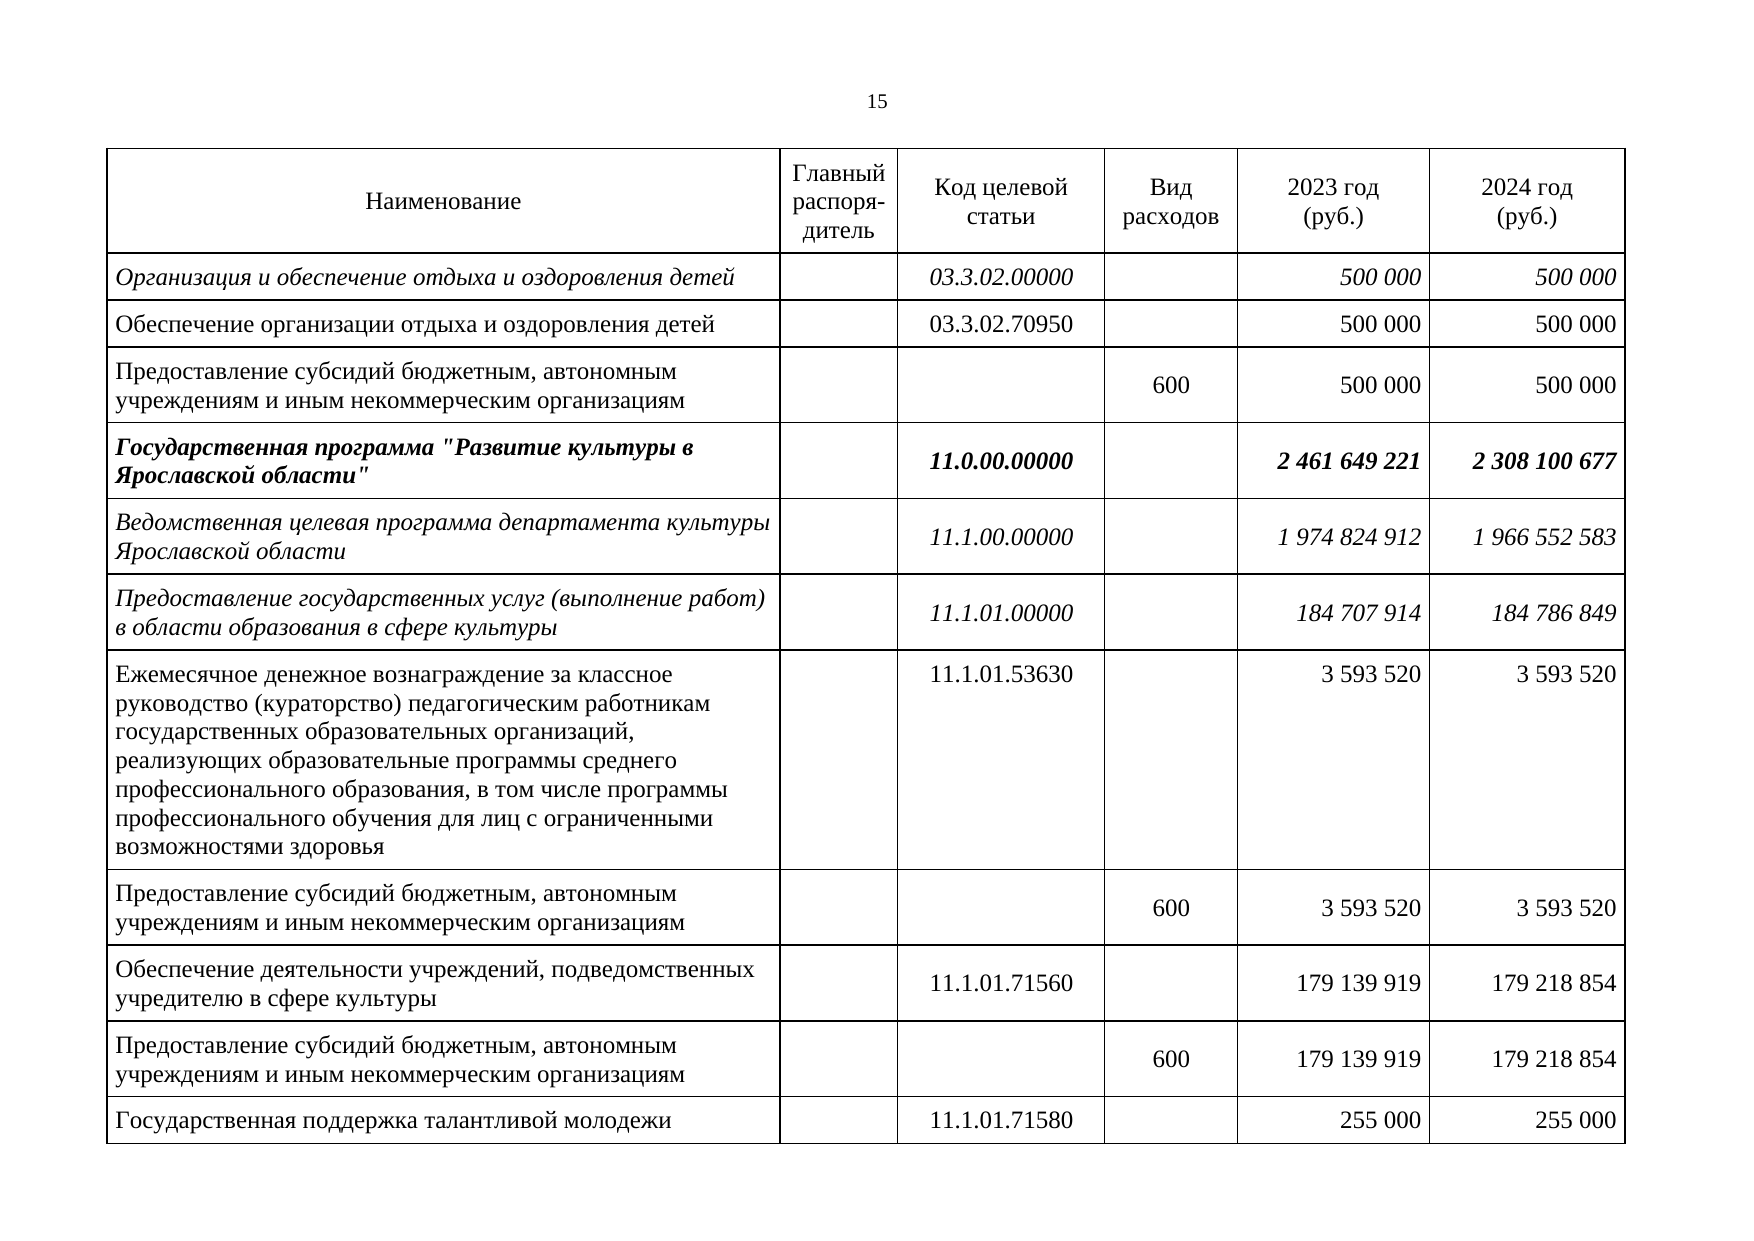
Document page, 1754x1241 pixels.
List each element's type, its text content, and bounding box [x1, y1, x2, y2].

table_cell 500 000 [1430, 301, 1624, 346]
table_cell Предоставление субсидий бюджетным, автономным учреждениям и иным некоммерческим организациям [108, 348, 779, 422]
table_cell [1105, 499, 1237, 573]
table_cell [781, 575, 897, 649]
table_cell [1105, 946, 1237, 1020]
table_cell Ежемесячное денежное вознаграждение за классное руководство (кураторство) педагогическим работникам государственных образовательных организаций, реализующих образовательные программы среднего профессионального образования, в том числе программы профессионального обучения для лиц с ограниченными возможностями здоровья [108, 651, 779, 868]
table_cell 03.3.02.00000 [898, 254, 1104, 299]
table_cell 3 593 520 [1238, 870, 1429, 944]
table_cell 184 786 849 [1430, 575, 1624, 649]
table_cell [898, 870, 1104, 944]
table_cell [781, 870, 897, 944]
table_cell [1105, 301, 1237, 346]
table_cell 3 593 520 [1238, 651, 1429, 868]
table_cell 184 707 914 [1238, 575, 1429, 649]
table_cell 255 000 [1238, 1097, 1429, 1143]
table_cell Организация и обеспечение отдыха и оздоровления детей [108, 254, 779, 299]
table_header Вид расходов [1105, 149, 1237, 252]
table_cell 11.1.01.71580 [898, 1097, 1104, 1143]
table_cell 179 218 854 [1430, 946, 1624, 1020]
table_cell 179 218 854 [1430, 1022, 1624, 1096]
table_cell Обеспечение деятельности учреждений, подведомственных учредителю в сфере культуры [108, 946, 779, 1020]
table_cell 11.1.01.00000 [898, 575, 1104, 649]
table_cell [1105, 575, 1237, 649]
table_cell 600 [1105, 348, 1237, 422]
table_header 2024 год (руб.) [1430, 149, 1624, 252]
table_header Главный распоря-дитель [781, 149, 897, 252]
table_cell 500 000 [1238, 301, 1429, 346]
table_cell 500 000 [1430, 348, 1624, 422]
table_cell [781, 301, 897, 346]
table_cell 500 000 [1238, 348, 1429, 422]
table_header Код целевой статьи [898, 149, 1104, 252]
table_cell 11.1.01.53630 [898, 651, 1104, 868]
table_cell 03.3.02.70950 [898, 301, 1104, 346]
table_cell [1105, 651, 1237, 868]
table_cell 179 139 919 [1238, 946, 1429, 1020]
table_cell 600 [1105, 870, 1237, 944]
table_cell 179 139 919 [1238, 1022, 1429, 1096]
table_cell [781, 1097, 897, 1143]
table_cell [781, 499, 897, 573]
table_cell Предоставление государственных услуг (выполнение работ) в области образования в сфере культуры [108, 575, 779, 649]
table_cell 3 593 520 [1430, 870, 1624, 944]
table_cell 11.1.00.00000 [898, 499, 1104, 573]
table_cell [781, 1022, 897, 1096]
table_cell 3 593 520 [1430, 651, 1624, 868]
table_cell [781, 651, 897, 868]
table_cell 11.0.00.00000 [898, 423, 1104, 498]
table_cell 500 000 [1430, 254, 1624, 299]
table_cell Обеспечение организации отдыха и оздоровления детей [108, 301, 779, 346]
table_cell 2 308 100 677 [1430, 423, 1624, 498]
table_cell [781, 423, 897, 498]
table_cell [898, 1022, 1104, 1096]
table_cell Государственная программа "Развитие культуры в Ярославской области" [108, 423, 779, 498]
table_cell Ведомственная целевая программа департамента культуры Ярославской области [108, 499, 779, 573]
table_cell 1 974 824 912 [1238, 499, 1429, 573]
table_cell [781, 946, 897, 1020]
table_cell 255 000 [1430, 1097, 1624, 1143]
table_cell Предоставление субсидий бюджетным, автономным учреждениям и иным некоммерческим организациям [108, 1022, 779, 1096]
table_cell [898, 348, 1104, 422]
table_cell [1105, 1097, 1237, 1143]
table_cell [781, 348, 897, 422]
table_cell Государственная поддержка талантливой молодежи [108, 1097, 779, 1143]
table_cell 500 000 [1238, 254, 1429, 299]
table_cell Предоставление субсидий бюджетным, автономным учреждениям и иным некоммерческим организациям [108, 870, 779, 944]
table_header 2023 год (руб.) [1238, 149, 1429, 252]
table_cell [1105, 254, 1237, 299]
table_cell 2 461 649 221 [1238, 423, 1429, 498]
table_cell [781, 254, 897, 299]
table_header Наименование [108, 149, 779, 252]
table_cell 600 [1105, 1022, 1237, 1096]
table_cell 11.1.01.71560 [898, 946, 1104, 1020]
table_cell [1105, 423, 1237, 498]
table_cell 1 966 552 583 [1430, 499, 1624, 573]
